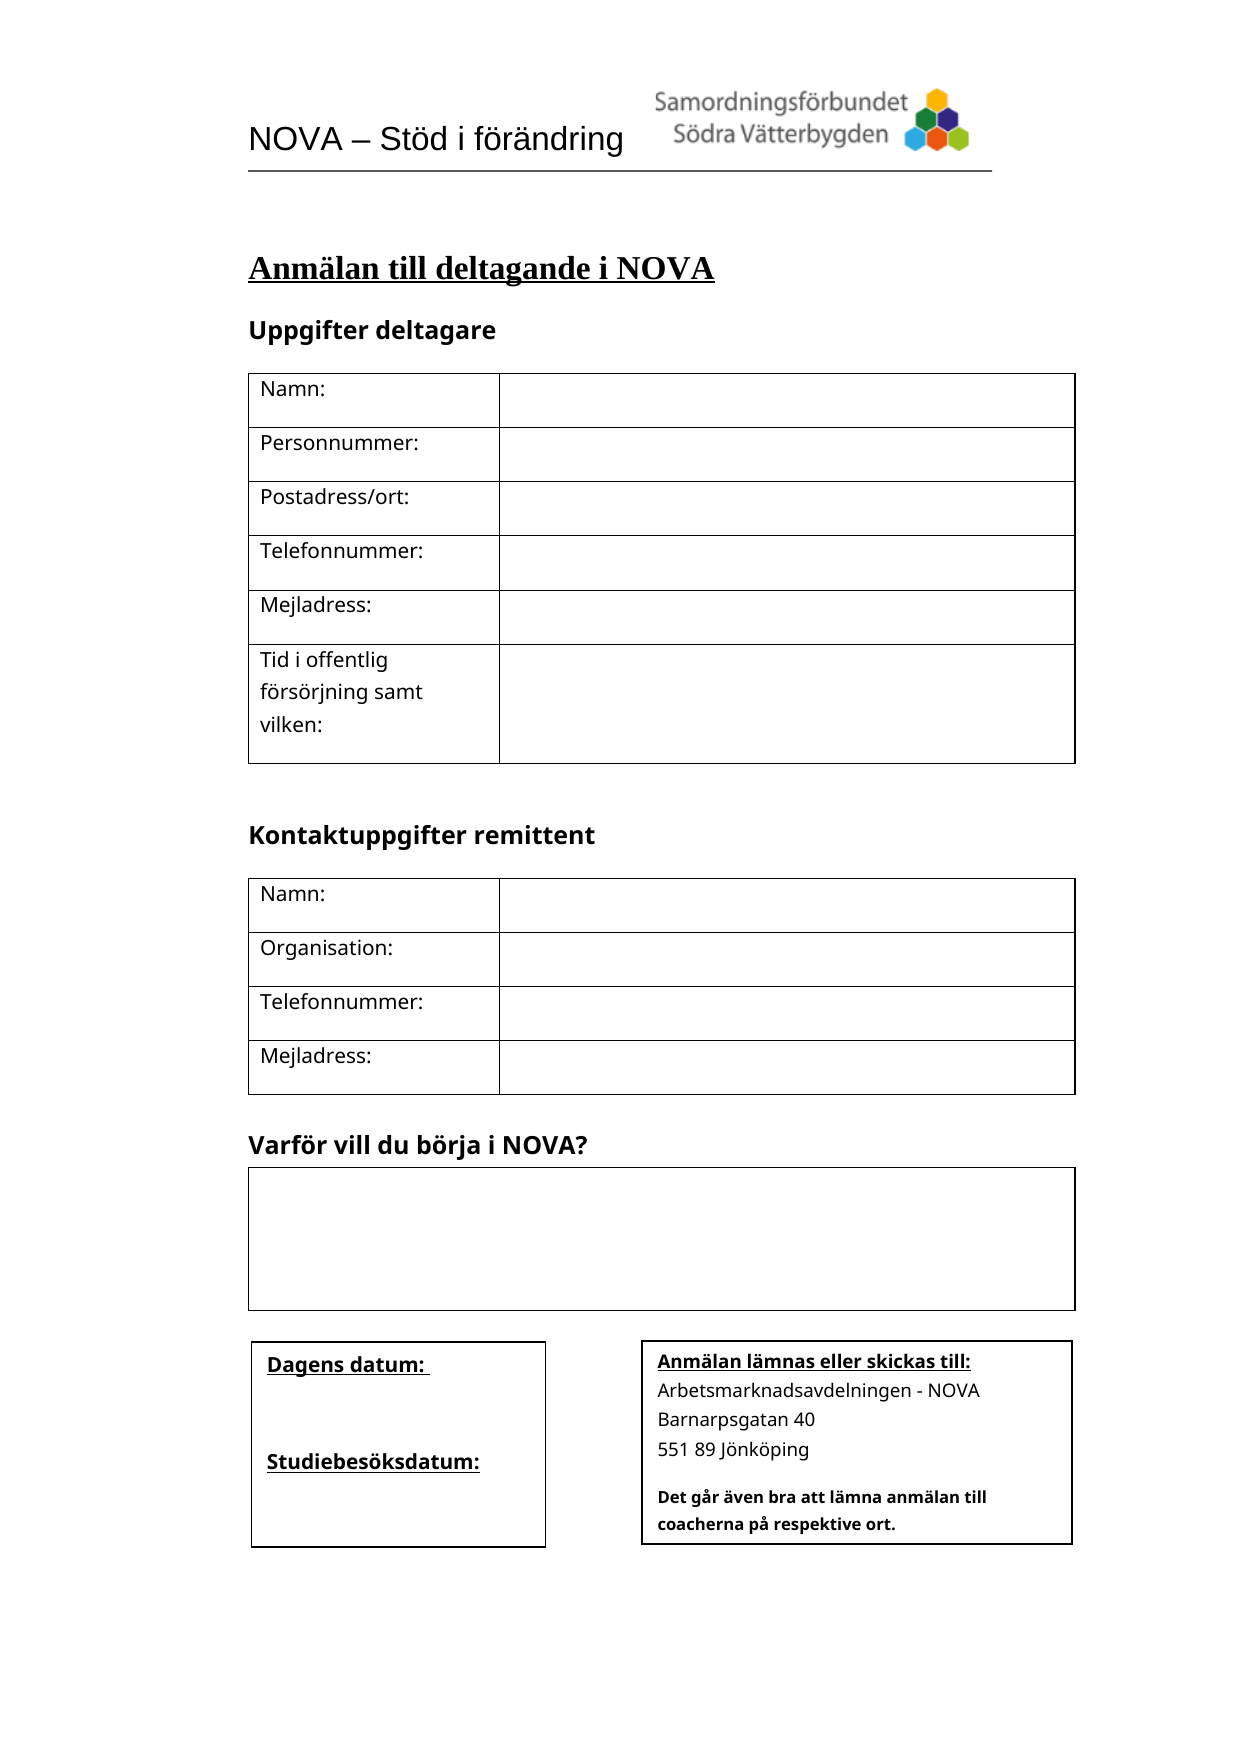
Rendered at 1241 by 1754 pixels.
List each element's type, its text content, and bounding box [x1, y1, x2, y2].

table_cell [500, 482, 1074, 535]
table_cell [500, 536, 1074, 589]
table_cell Postadress/ort: [249, 482, 499, 535]
table_cell Organisation: [249, 933, 499, 986]
text Varför vill du börja i NOVA? [248, 1128, 992, 1162]
table_cell Telefonnummer: [249, 536, 499, 589]
text Anmälan till deltagande i NOVA [248, 248, 992, 286]
table_cell Telefonnummer: [249, 987, 499, 1040]
table_header Namn: [249, 879, 499, 932]
table_header [249, 1168, 1074, 1309]
table_header Namn: [249, 374, 499, 427]
picture [248, 161, 993, 191]
table_cell [500, 428, 1074, 481]
table_header [500, 879, 1074, 932]
table_header [500, 374, 1074, 427]
table_cell Mejladress: [249, 591, 499, 644]
table_cell Personnummer: [249, 428, 499, 481]
table_cell [500, 933, 1074, 986]
table_cell [500, 1041, 1074, 1094]
table_cell [500, 645, 1074, 763]
table_cell [500, 987, 1074, 1040]
text Uppgifter deltagare [248, 313, 992, 347]
table_cell Tid i offentlig försörjning samt vilken: [249, 645, 499, 763]
picture [655, 88, 969, 151]
table_cell Mejladress: [249, 1041, 499, 1094]
text Kontaktuppgifter remittent [248, 818, 992, 852]
table_cell [500, 591, 1074, 644]
